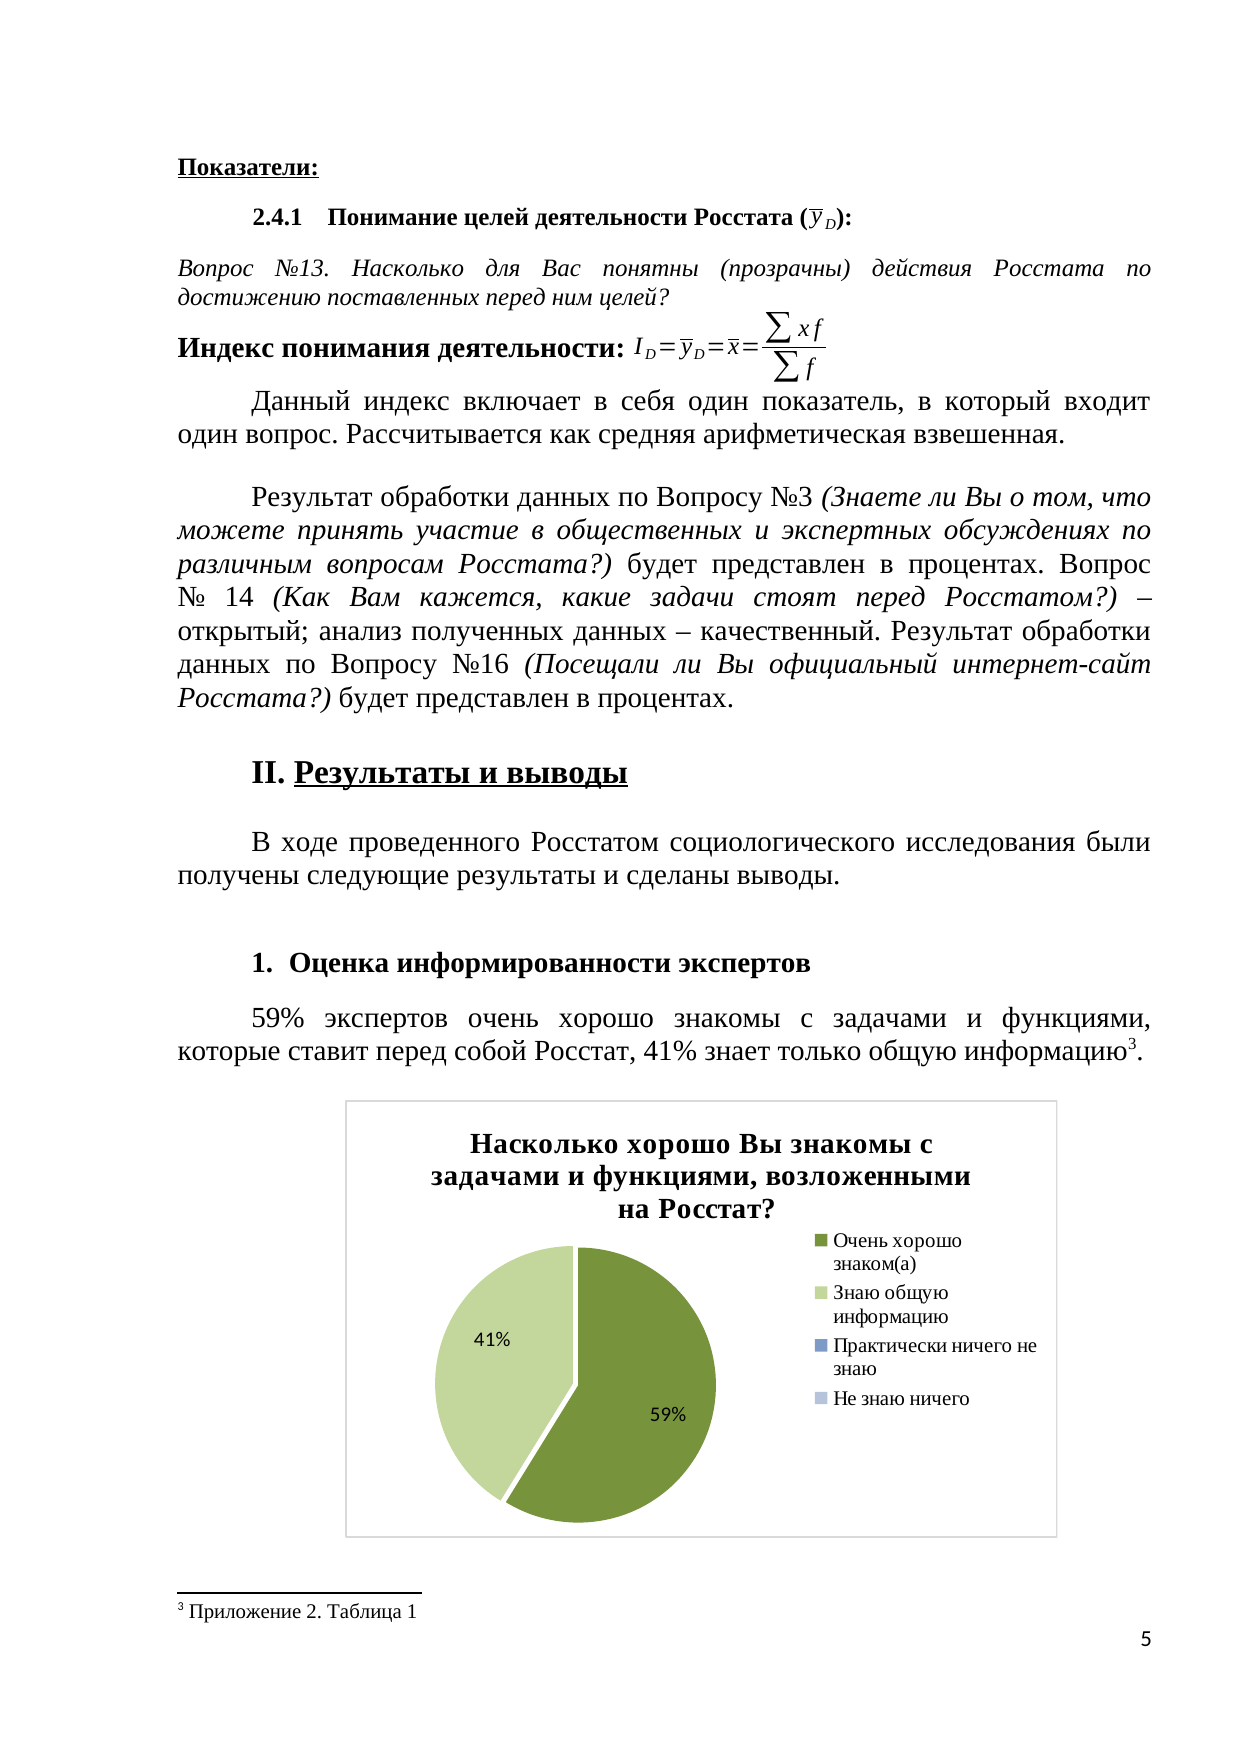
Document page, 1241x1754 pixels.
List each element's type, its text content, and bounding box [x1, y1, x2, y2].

text II. Результаты и выводы [177, 752, 1152, 790]
text Данный индекс включает в себя один показатель, в который входит один вопрос. Рассчитывается как средняя арифметическая взвешенная. [177, 383, 1152, 450]
text 59% экспертов очень хорошо знакомы с задачами и функциями, которые ставит перед собой Росстат, 41% знает только общую информацию. [177, 1000, 1152, 1067]
list Оценка информированности экспертов [251, 945, 1152, 979]
text Индекс понимания деятельности: [177, 311, 1152, 383]
text Вопрос №13. Насколько для Вас понятны (прозрачны) действия Росстата по достижению поставленных перед ним целей? [177, 253, 1152, 311]
list Понимание целей деятельности Росстата (): [252, 201, 1152, 233]
text В ходе проведенного Росстатом социологического исследования были получены следующие результаты и сделаны выводы. [177, 824, 1152, 891]
text Результат обработки данных по Вопросу №3 (Знаете ли Вы о том, что можете принять участие в общественных и экспертных обсуждениях по различным вопросам Росстата?) будет представлен в процентах. Вопрос № 14 (Как Вам кажется, какие задачи стоят перед Росстатом?) – открытый; анализ полученных данных – качественный. Результат обработки данных по Вопросу №16 (Посещали ли Вы официальный интернет-сайт Росстата?) будет представлен в процентах. [177, 479, 1152, 714]
text Показатели: [177, 152, 1152, 180]
